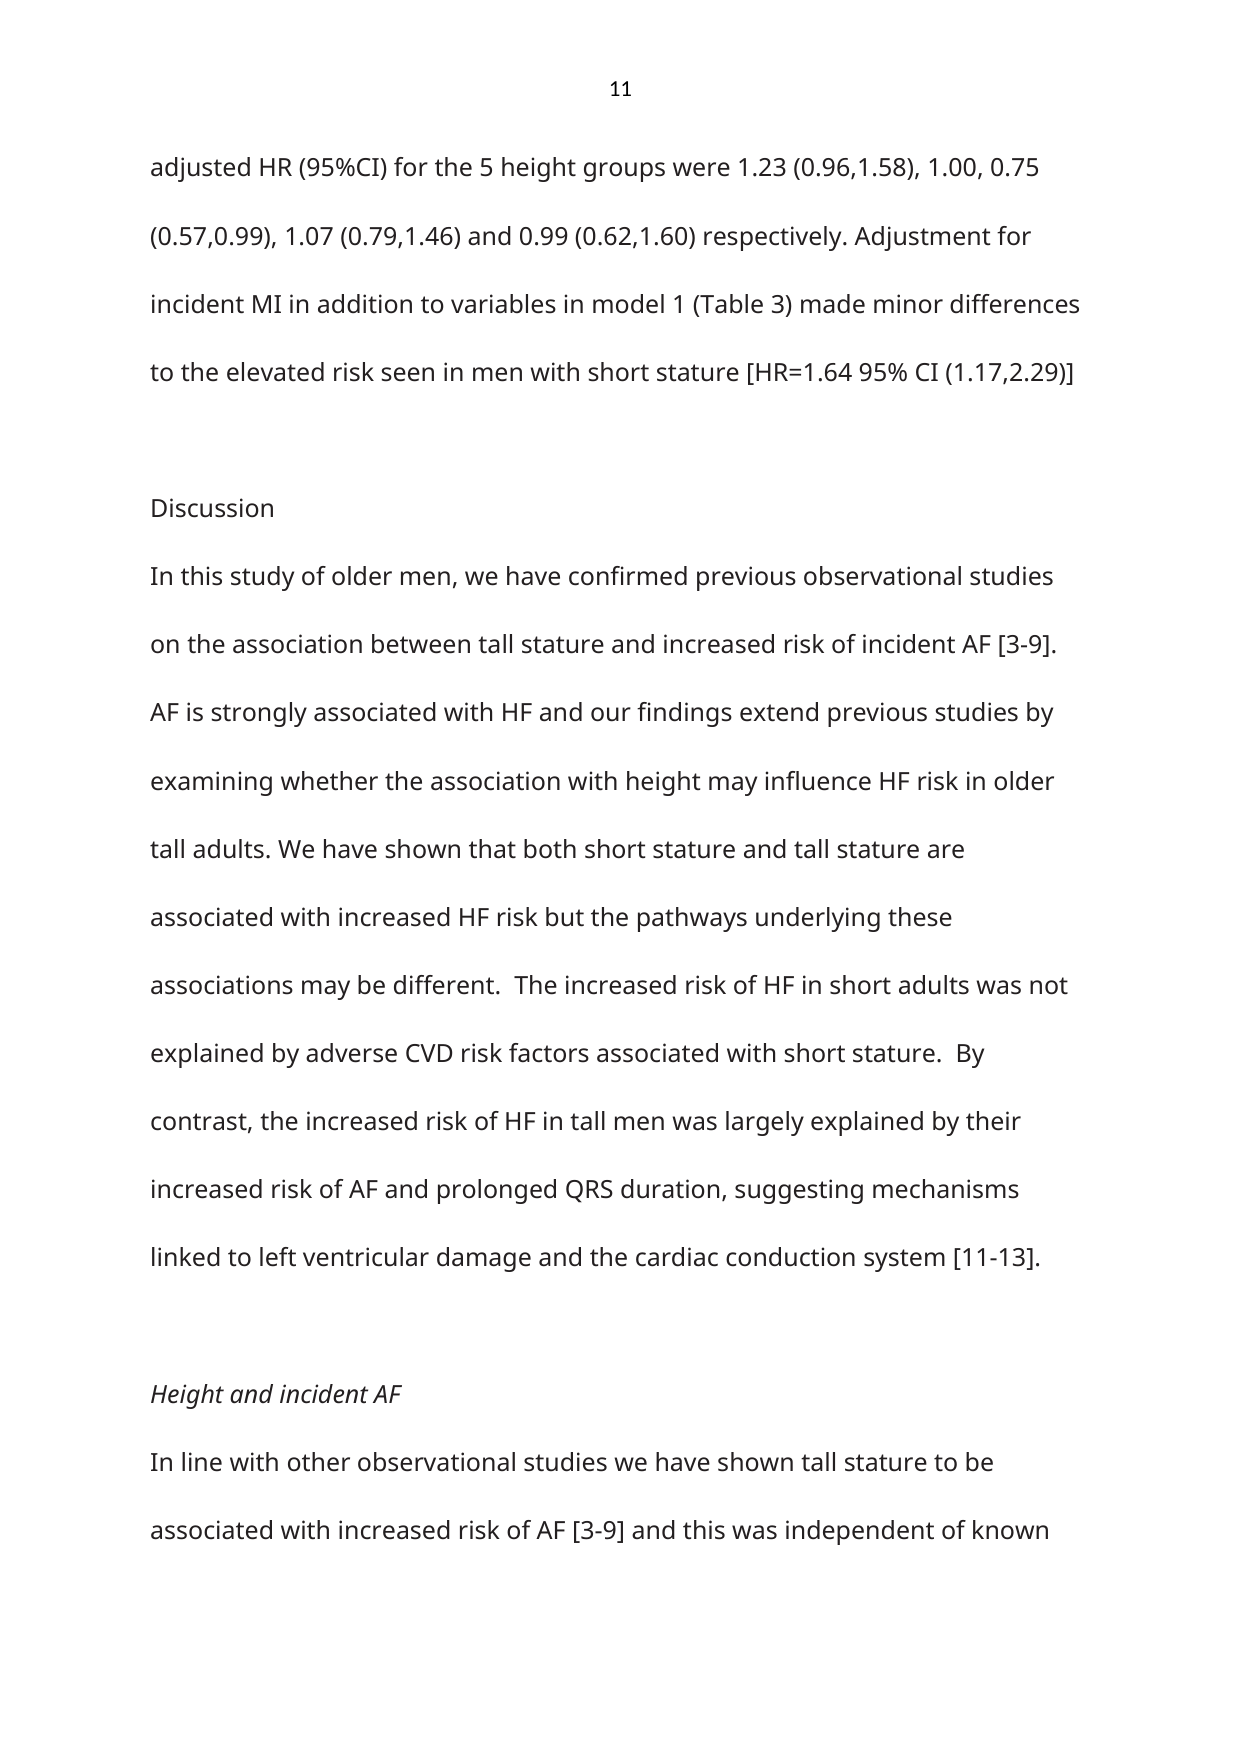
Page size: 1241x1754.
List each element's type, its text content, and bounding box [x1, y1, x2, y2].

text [150, 150, 1090, 388]
text In this study of older men, we have confirmed previous observational studies on the association between tall stature and increased risk of incident AF [3-9]. AF is strongly associated with HF and our findings extend previous studies by examining whether the association with height may influence HF risk in older tall adults. We have shown that both short stature and tall stature are associated with increased HF risk but the pathways underlying these associations may be different. The increased risk of HF in short adults was not explained by adverse CVD risk factors associated with short stature. By contrast, the increased risk of HF in tall men was largely explained by their increased risk of AF and prolonged QRS duration, suggesting mechanisms linked to left ventricular damage and the cardiac conduction system [11-13]. [150, 559, 1090, 1274]
text Height and incident AF [150, 1376, 1090, 1410]
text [150, 1444, 1090, 1547]
text Discussion [150, 491, 1090, 525]
